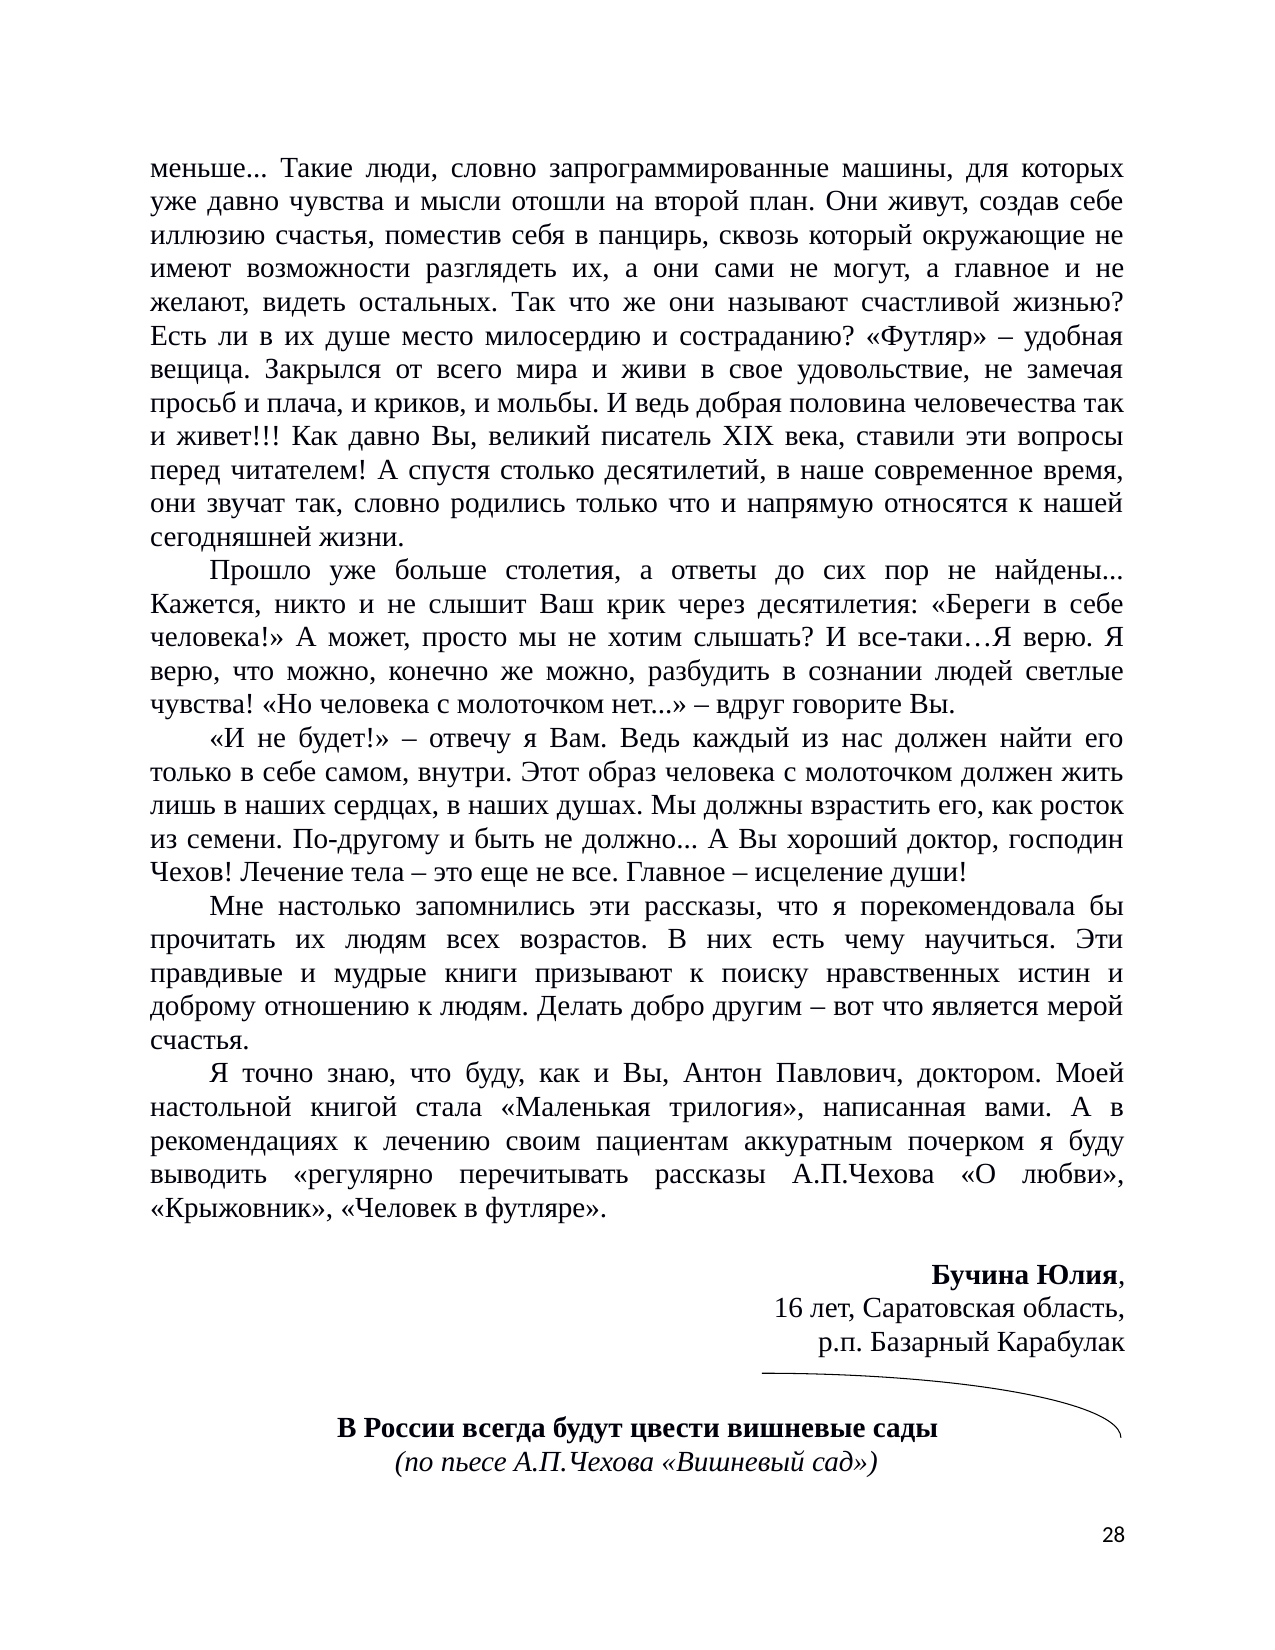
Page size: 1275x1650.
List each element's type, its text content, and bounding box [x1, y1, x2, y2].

text р.п. Базарный Карабулак [150, 1324, 1125, 1357]
text Бучина Юлия, [150, 1257, 1125, 1290]
text (по пьесе А.П.Чехова «Вишневый сад») [150, 1444, 1125, 1477]
text Я точно знаю, что буду, как и Вы, Антон Павлович, доктором. Моей настольной книгой стала «Маленькая трилогия», написанная вами. А в рекомендациях к лечению своим пациентам аккуратным почерком я буду выводить «регулярно перечитывать рассказы А.П.Чехова «О любви», «Крыжовник», «Человек в футляре». [150, 1056, 1125, 1223]
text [150, 150, 1125, 552]
text «И не будет!» – отвечу я Вам. Ведь каждый из нас должен найти его только в себе самом, внутри. Этот образ человека с молоточком должен жить лишь в наших сердцах, в наших душах. Мы должны взрастить его, как росток из семени. По-другому и быть не должно... А Вы хороший доктор, господин Чехов! Лечение тела – это еще не все. Главное – исцеление души! [150, 720, 1125, 888]
text Прошло уже больше столетия, а ответы до сих пор не найдены... Кажется, никто и не слышит Ваш крик через десятилетия: «Береги в себе человека!» А может, просто мы не хотим слышать? И все-таки…Я верю. Я верю, что можно, конечно же можно, разбудить в сознании людей светлые чувства! «Но человека с молоточком нет...» – вдруг говорите Вы. [150, 552, 1125, 720]
text В России всегда будут цвести вишневые сады [150, 1410, 1125, 1444]
text 16 лет, Саратовская область, [150, 1290, 1125, 1324]
text Мне настолько запомнились эти рассказы, что я порекомендовала бы прочитать их людям всех возрастов. В них есть чему научиться. Эти правдивые и мудрые книги призывают к поиску нравственных истин и доброму отношению к людям. Делать добро другим – вот что является мерой счастья. [150, 888, 1125, 1056]
